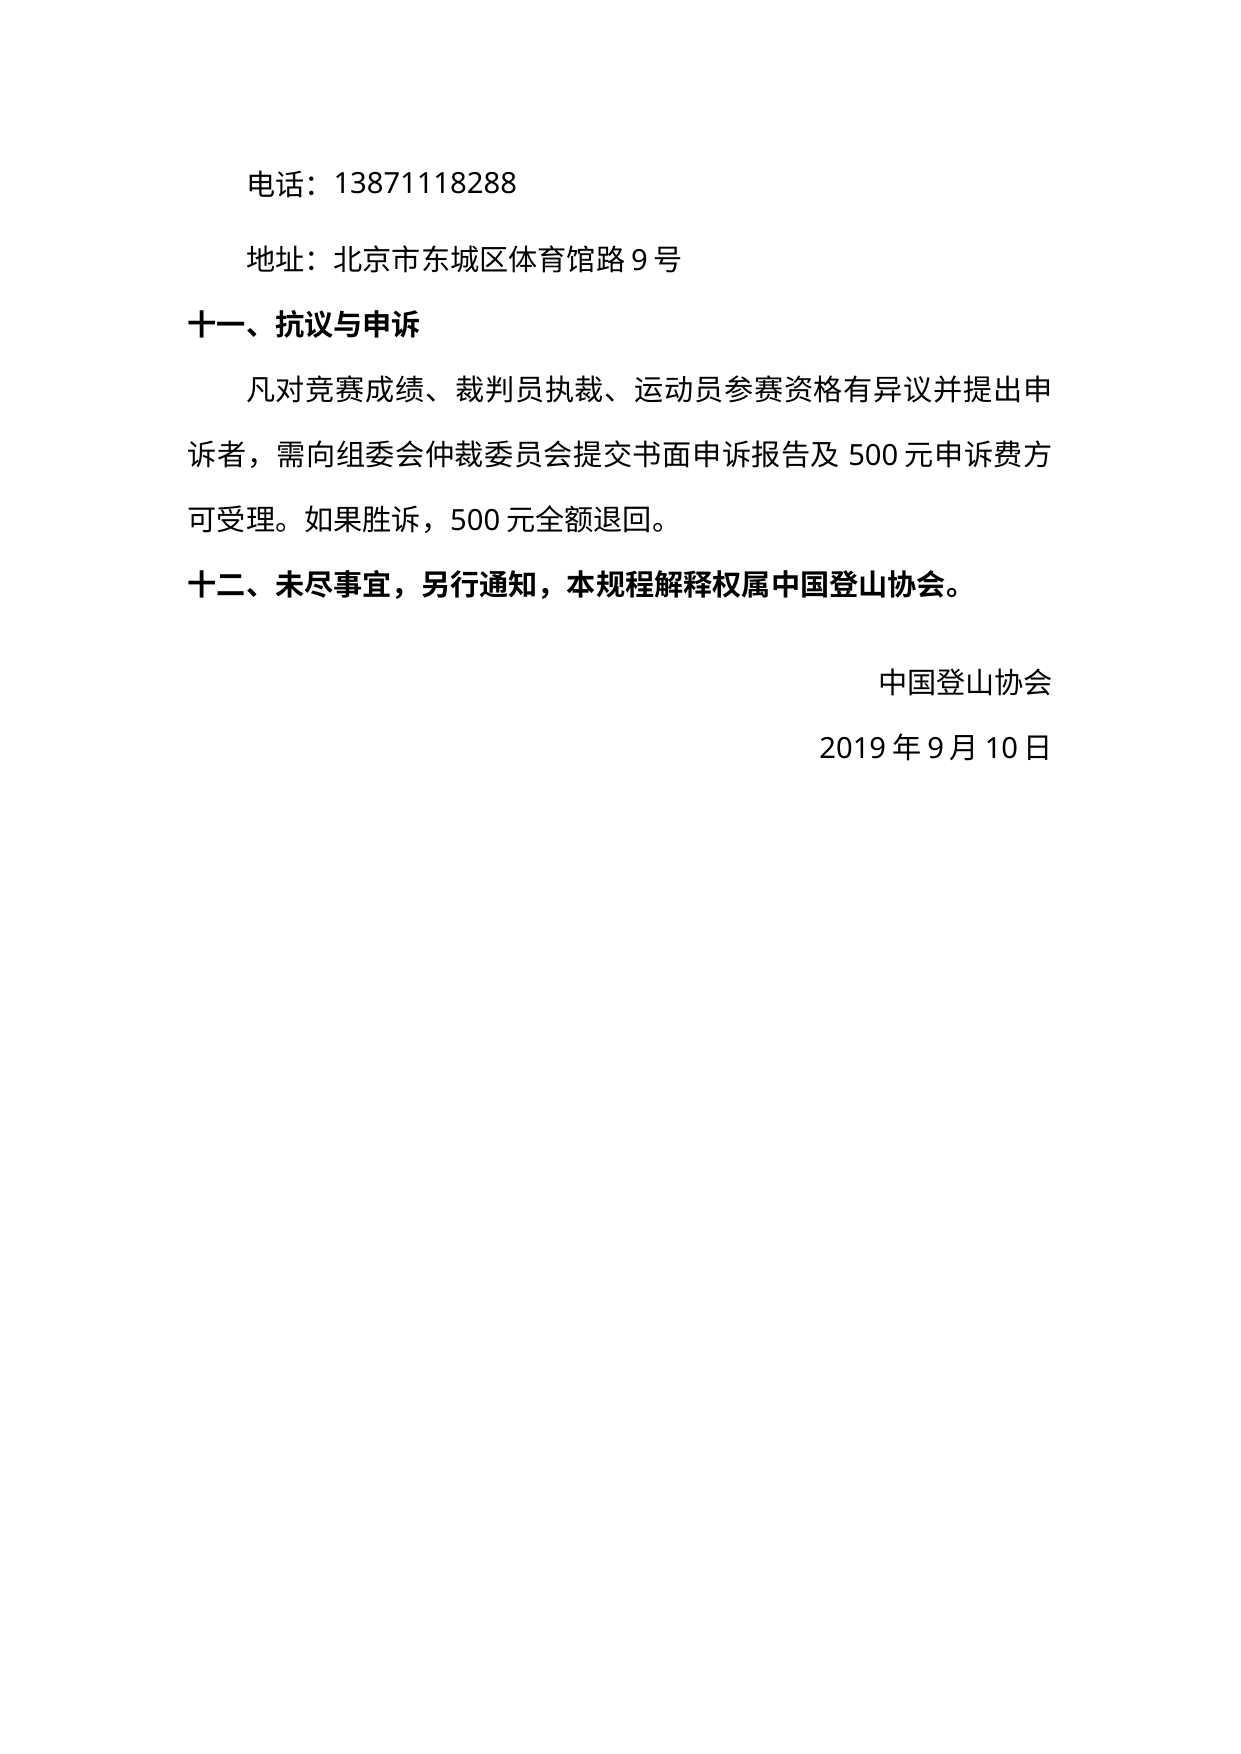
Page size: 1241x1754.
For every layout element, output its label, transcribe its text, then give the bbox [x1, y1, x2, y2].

text 十二、未尽事宜，另行通知，本规程解释权属中国登山协会。 [187, 551, 1053, 616]
text 地址：北京市东城区体育馆路9号 [187, 226, 1053, 291]
text 十一、抗议与申诉 [187, 291, 1053, 356]
text 凡对竞赛成绩、裁判员执裁、运动员参赛资格有异议并提出申诉者，需向组委会仲裁委员会提交书面申诉报告及500元申诉费方可受理。如果胜诉，500元全额退回。 [187, 356, 1053, 551]
text 电话：13871118288 [187, 162, 1053, 204]
text 中国登山协会 [187, 648, 1053, 713]
text 2019年9月10日 [187, 713, 1053, 778]
